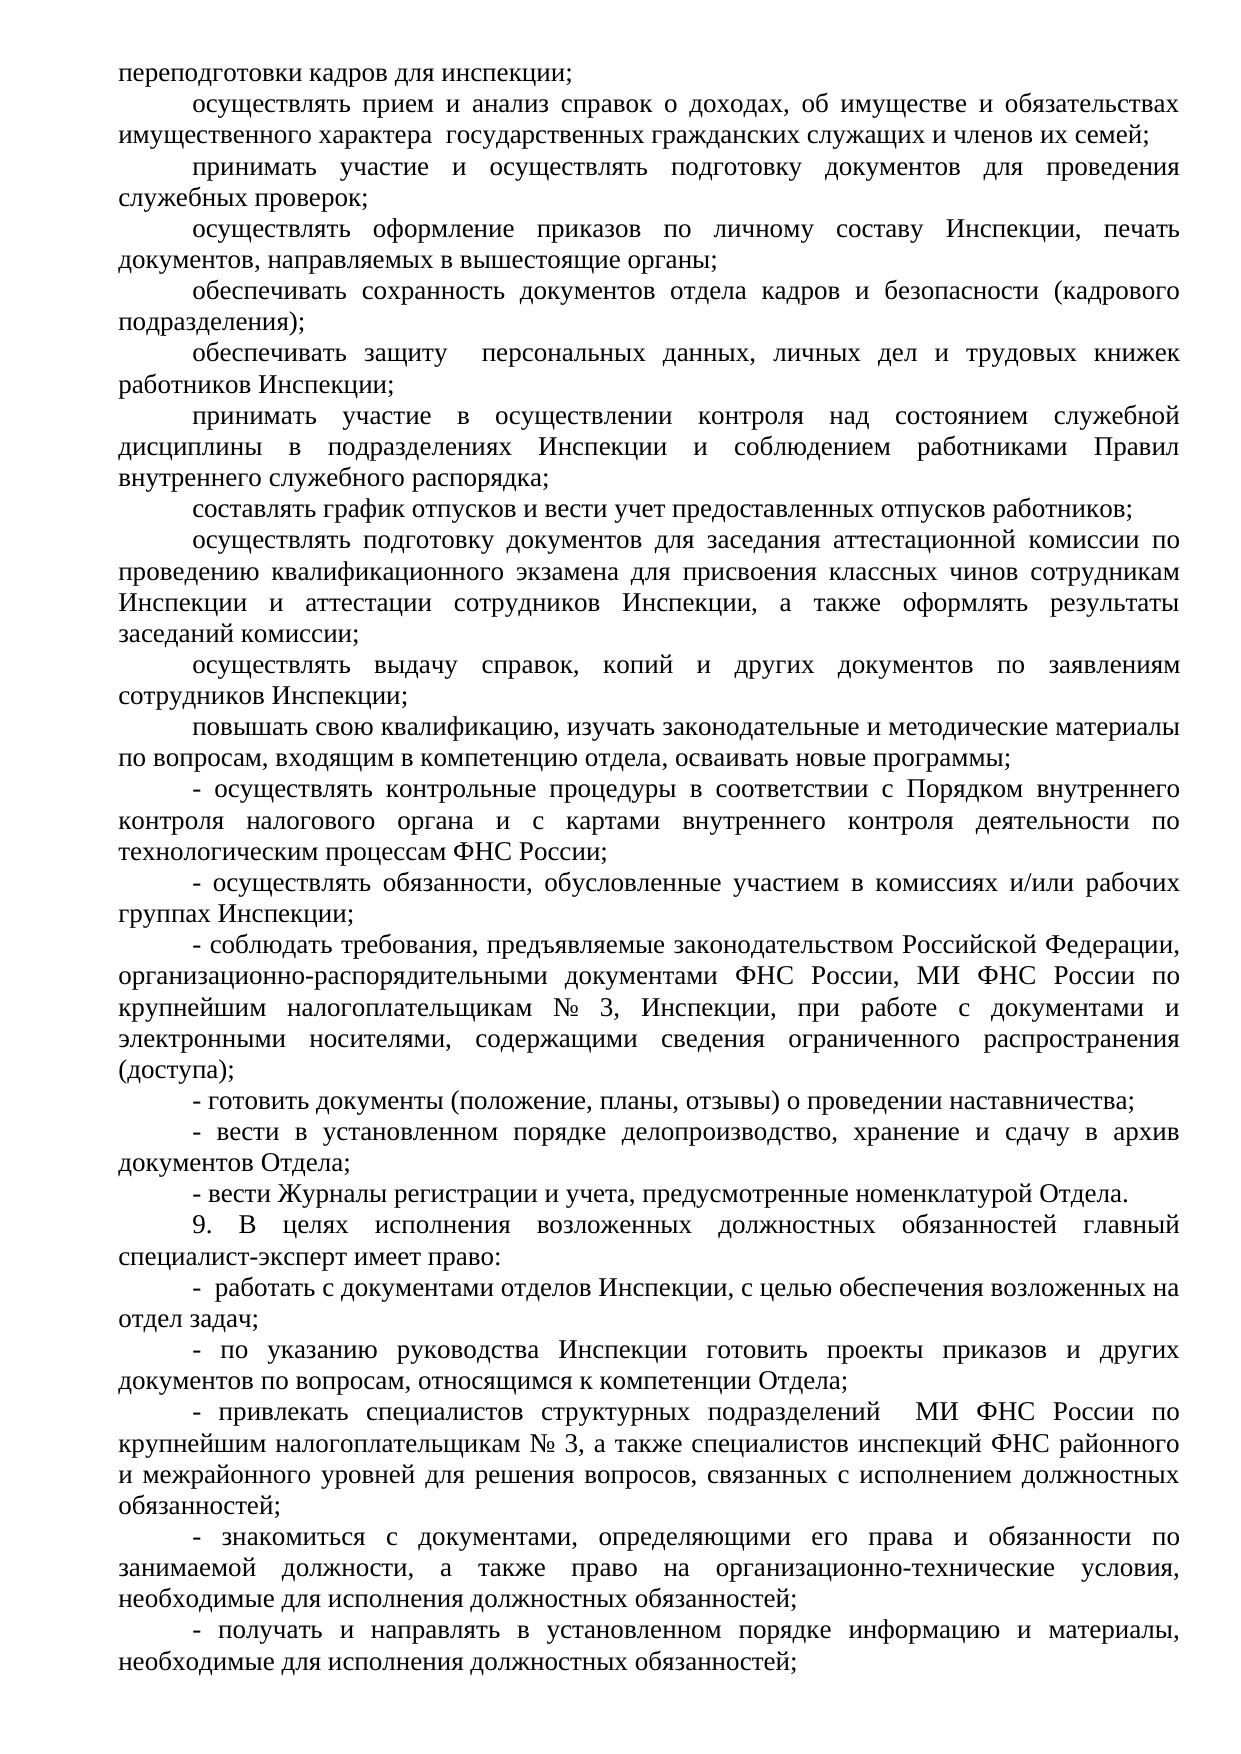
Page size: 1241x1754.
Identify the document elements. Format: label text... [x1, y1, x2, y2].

text - соблюдать требования, предъявляемые законодательством Российской Федерации, организационно-распорядительными документами ФНС России, МИ ФНС России по крупнейшим налогоплательщикам № 3, Инспекции, при работе с документами и электронными носителями, содержащими сведения ограниченного распространения (доступа); [118, 928, 1181, 1084]
text - по указанию руководства Инспекции готовить проекты приказов и других документов по вопросам, относящимся к компетенции Отдела; [118, 1333, 1181, 1396]
text осуществлять оформление приказов по личному составу Инспекции, печать документов, направляемых в вышестоящие органы; [118, 212, 1181, 274]
text принимать участие в осуществлении контроля над состоянием служебной дисциплины в подразделениях Инспекции и соблюдением работниками Правил внутреннего служебного распорядка; [118, 399, 1181, 492]
text 9. В целях исполнения возложенных должностных обязанностей главный специалист-эксперт имеет право: [118, 1209, 1181, 1271]
text - получать и направлять в установленном порядке информацию и материалы, необходимые для исполнения должностных обязанностей; [118, 1613, 1181, 1676]
text обеспечивать защиту персональных данных, личных дел и трудовых книжек работников Инспекции; [118, 337, 1181, 399]
text осуществлять выдачу справок, копий и других документов по заявлениям сотрудников Инспекции; [118, 648, 1181, 710]
text - осуществлять контрольные процедуры в соответствии с Порядком внутреннего контроля налогового органа и с картами внутреннего контроля деятельности по технологическим процессам ФНС России; [118, 773, 1181, 866]
text - работать с документами отделов Инспекции, с целью обеспечения возложенных на отдел задач; [118, 1271, 1181, 1333]
text - осуществлять обязанности, обусловленные участием в комиссиях и/или рабочих группах Инспекции; [118, 866, 1181, 928]
text обеспечивать сохранность документов отдела кадров и безопасности (кадрового подразделения); [118, 274, 1181, 337]
text - вести в установленном порядке делопроизводство, хранение и сдачу в архив документов Отдела; [118, 1115, 1181, 1177]
text осуществлять подготовку документов для заседания аттестационной комиссии по проведению квалификационного экзамена для присвоения классных чинов сотрудникам Инспекции и аттестации сотрудников Инспекции, а также оформлять результаты заседаний комиссии; [118, 523, 1181, 648]
text - готовить документы (положение, планы, отзывы) о проведении наставничества; [118, 1084, 1181, 1115]
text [118, 56, 1181, 87]
text повышать свою квалификацию, изучать законодательные и методические материалы по вопросам, входящим в компетенцию отдела, осваивать новые программы; [118, 710, 1181, 773]
text принимать участие и осуществлять подготовку документов для проведения служебных проверок; [118, 150, 1181, 212]
text - знакомиться с документами, определяющими его права и обязанности по занимаемой должности, а также право на организационно-технические условия, необходимые для исполнения должностных обязанностей; [118, 1520, 1181, 1613]
text осуществлять прием и анализ справок о доходах, об имуществе и обязательствах имущественного характера государственных гражданских служащих и членов их семей; [118, 87, 1181, 150]
text составлять график отпусков и вести учет предоставленных отпусков работников; [118, 492, 1181, 523]
text - вести Журналы регистрации и учета, предусмотренные номенклатурой Отдела. [118, 1177, 1181, 1209]
text - привлекать специалистов структурных подразделений МИ ФНС России по крупнейшим налогоплательщикам № 3, а также специалистов инспекций ФНС районного и межрайонного уровней для решения вопросов, связанных с исполнением должностных обязанностей; [118, 1396, 1181, 1520]
